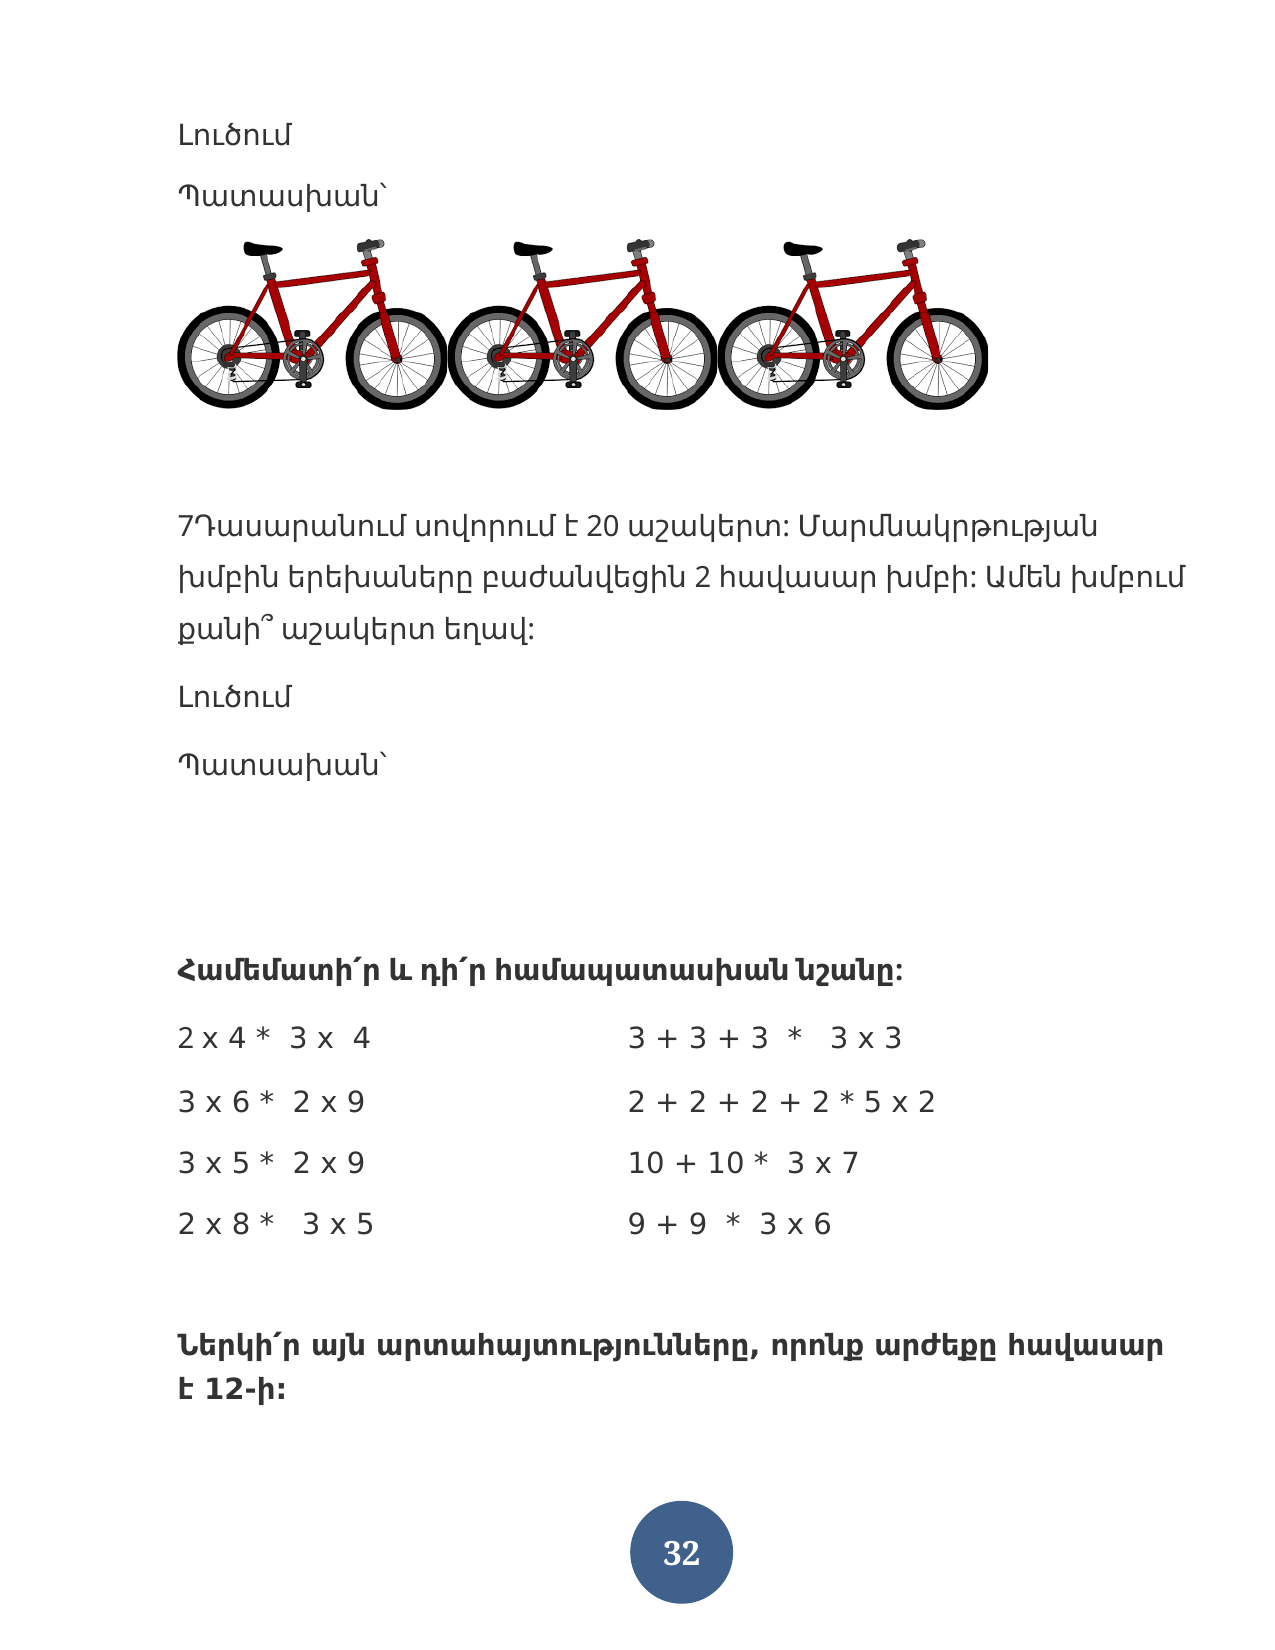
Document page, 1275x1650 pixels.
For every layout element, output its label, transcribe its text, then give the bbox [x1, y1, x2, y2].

text Պատսախան՝ [177, 744, 1186, 784]
text Ներկի՛ր այն արտահայտությունները, որոնք արժեքը հավասար է 12-ի: [177, 1329, 1186, 1407]
text 2 x 8 * 3 x 5 9 + 9 * 3 x 6 [177, 1207, 1186, 1241]
text Պատասխան՝ [177, 179, 1186, 213]
text 3 x 6 * 2 x 9 2 + 2 + 2 + 2 * 5 x 2 [177, 1086, 1186, 1120]
text Համեմատի՛ր և դի՛ր համապատասխան նշանը: [177, 949, 1186, 989]
text 3 x 5 * 2 x 9 10 + 10 * 3 x 7 [177, 1146, 1186, 1180]
text 2 x 4 * 3 x 4 3 + 3 + 3 * 3 x 3 [177, 1017, 1186, 1057]
text Լուծում [177, 676, 1186, 716]
text Լուծում [177, 118, 1186, 152]
text 7Դասարանում սովորում է 20 աշակերտ: Մարմնակրթության խմբին երեխաները բաժանվեցին 2 հավասար խմբի: Ամեն խմբում քանի՞ աշակերտ եղավ: [177, 505, 1186, 648]
picture [177, 239, 989, 410]
